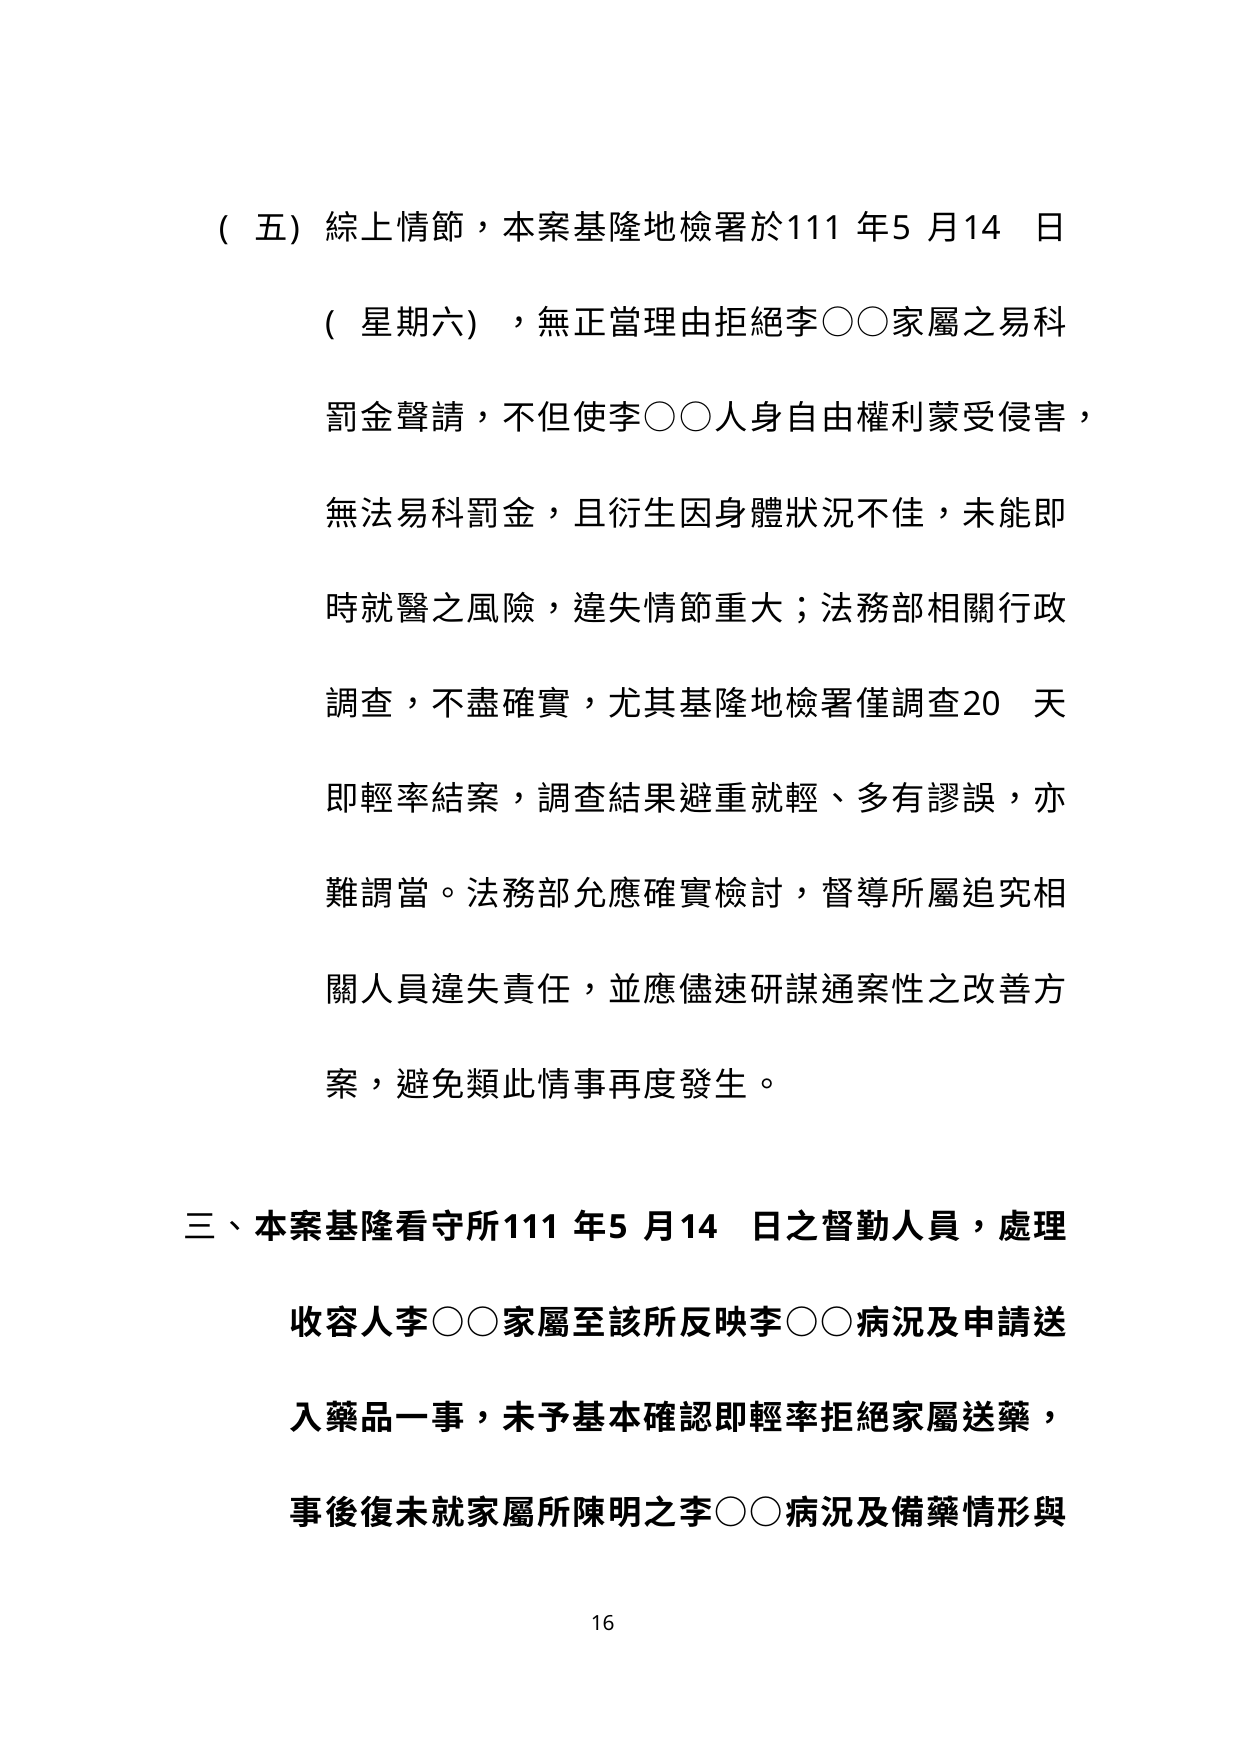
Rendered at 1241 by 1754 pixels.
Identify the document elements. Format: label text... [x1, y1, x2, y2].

subtitle 綜上情節，本案基隆地檢署於111年5月14日(星期六)，無正當理由拒絕李○○家屬之易科罰金聲請，不但使李○○人身自由權利蒙受侵害，無法易科罰金，且衍生因身體狀況不佳，未能即時就醫之風險，違失情節重大；法務部相關行政調查，不盡確實，尤其基隆地檢署僅調查20天即輕率結案，調查結果避重就輕、多有謬誤，亦難謂當。法務部允應確實檢討，督導所屬追究相關人員違失責任，並應儘速研謀通案性之改善方案，避免類此情事再度發生。 [219, 177, 1069, 1129]
